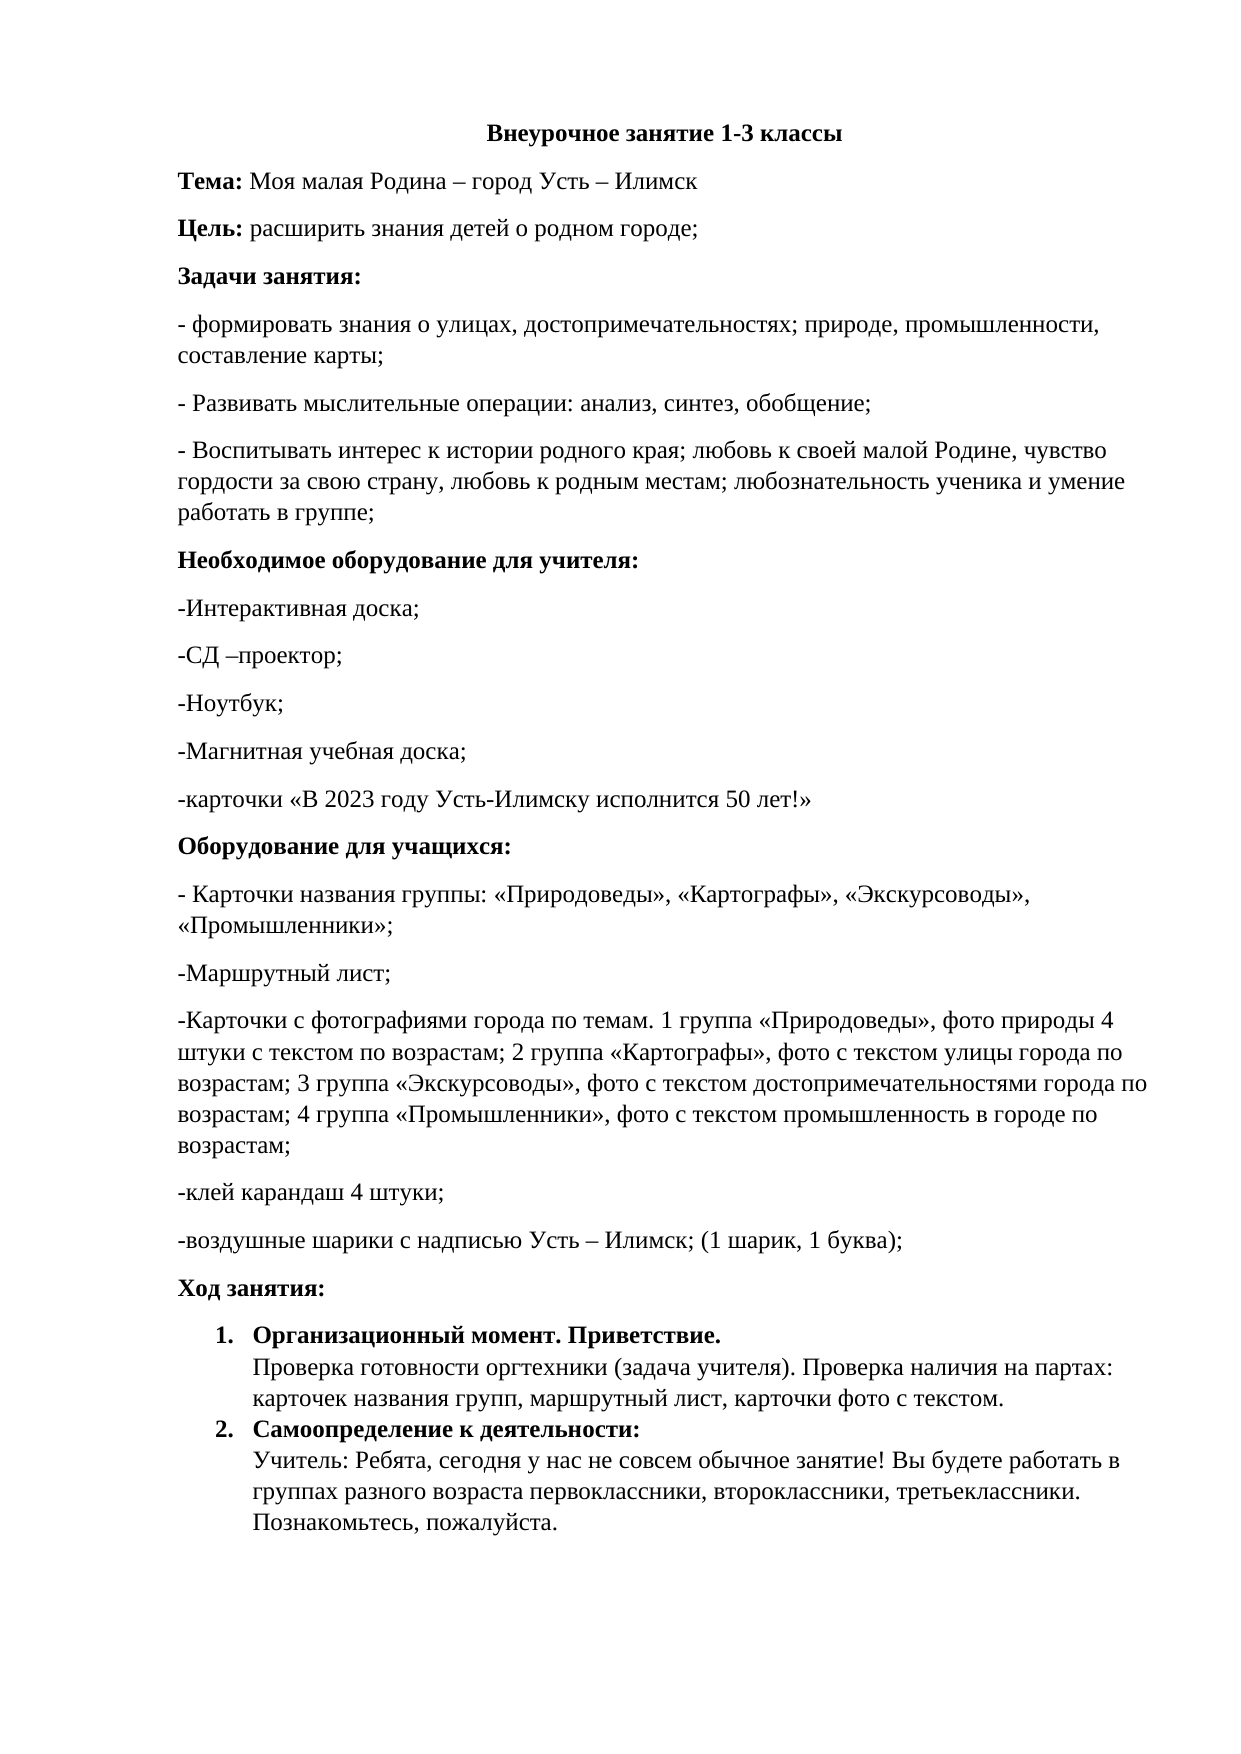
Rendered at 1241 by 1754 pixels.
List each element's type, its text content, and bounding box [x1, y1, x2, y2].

text -карточки «В 2023 году Усть-Илимску исполнится 50 лет!» [177, 784, 1152, 812]
text -Маршрутный лист; [177, 958, 1152, 987]
text -воздушные шарики с надписью Усть – Илимск; (1 шарик, 1 буква); [177, 1225, 1152, 1254]
text - Развивать мыслительные операции: анализ, синтез, обобщение; [177, 388, 1152, 416]
text - Воспитывать интерес к истории родного края; любовь к своей малой Родине, чувство гордости за свою страну, любовь к родным местам; любознательность ученика и умение работать в группе; [177, 435, 1152, 526]
text -клей карандаш 4 штуки; [177, 1177, 1152, 1206]
text Задачи занятия: [177, 261, 1152, 290]
text Тема: Моя малая Родина – город Усть – Илимск [177, 166, 1152, 194]
text -Карточки с фотографиями города по темам. 1 группа «Природоведы», фото природы 4 штуки с текстом по возрастам; 2 группа «Картографы», фото с текстом улицы города по возрастам; 3 группа «Экскурсоводы», фото с текстом достопримечательностями города по возрастам; 4 группа «Промышленники», фото с текстом промышленность в городе по возрастам; [177, 1006, 1152, 1158]
text Ход занятия: [177, 1273, 1152, 1302]
text Необходимое оборудование для учителя: [177, 545, 1152, 574]
text Внеурочное занятие 1-3 классы [177, 118, 1152, 147]
text -Интерактивная доска; [177, 593, 1152, 622]
text - формировать знания о улицах, достопримечательностях; природе, промышленности, составление карты; [177, 309, 1152, 369]
text Цель: расширить знания детей о родном городе; [177, 213, 1152, 242]
list Учитель: Ребята, сегодня у нас не совсем обычное занятие! Вы будете работать в группах разного возраста первоклассники, второклассники, третьеклассники. Познакомьтесь, пожалуйста. [252, 1445, 1152, 1536]
text Оборудование для учащихся: [177, 831, 1152, 860]
text -Магнитная учебная доска; [177, 736, 1152, 765]
text -Ноутбук; [177, 688, 1152, 717]
list Проверка готовности оргтехники (задача учителя). Проверка наличия на партах: карточек названия групп, маршрутный лист, карточки фото с текстом. [252, 1352, 1152, 1411]
text - Карточки названия группы: «Природоведы», «Картографы», «Экскурсоводы», «Промышленники»; [177, 879, 1152, 939]
list Самоопределение к деятельности: [215, 1414, 1152, 1442]
list Организационный момент. Приветствие. [215, 1321, 1152, 1349]
text -СД –проектор; [177, 641, 1152, 669]
